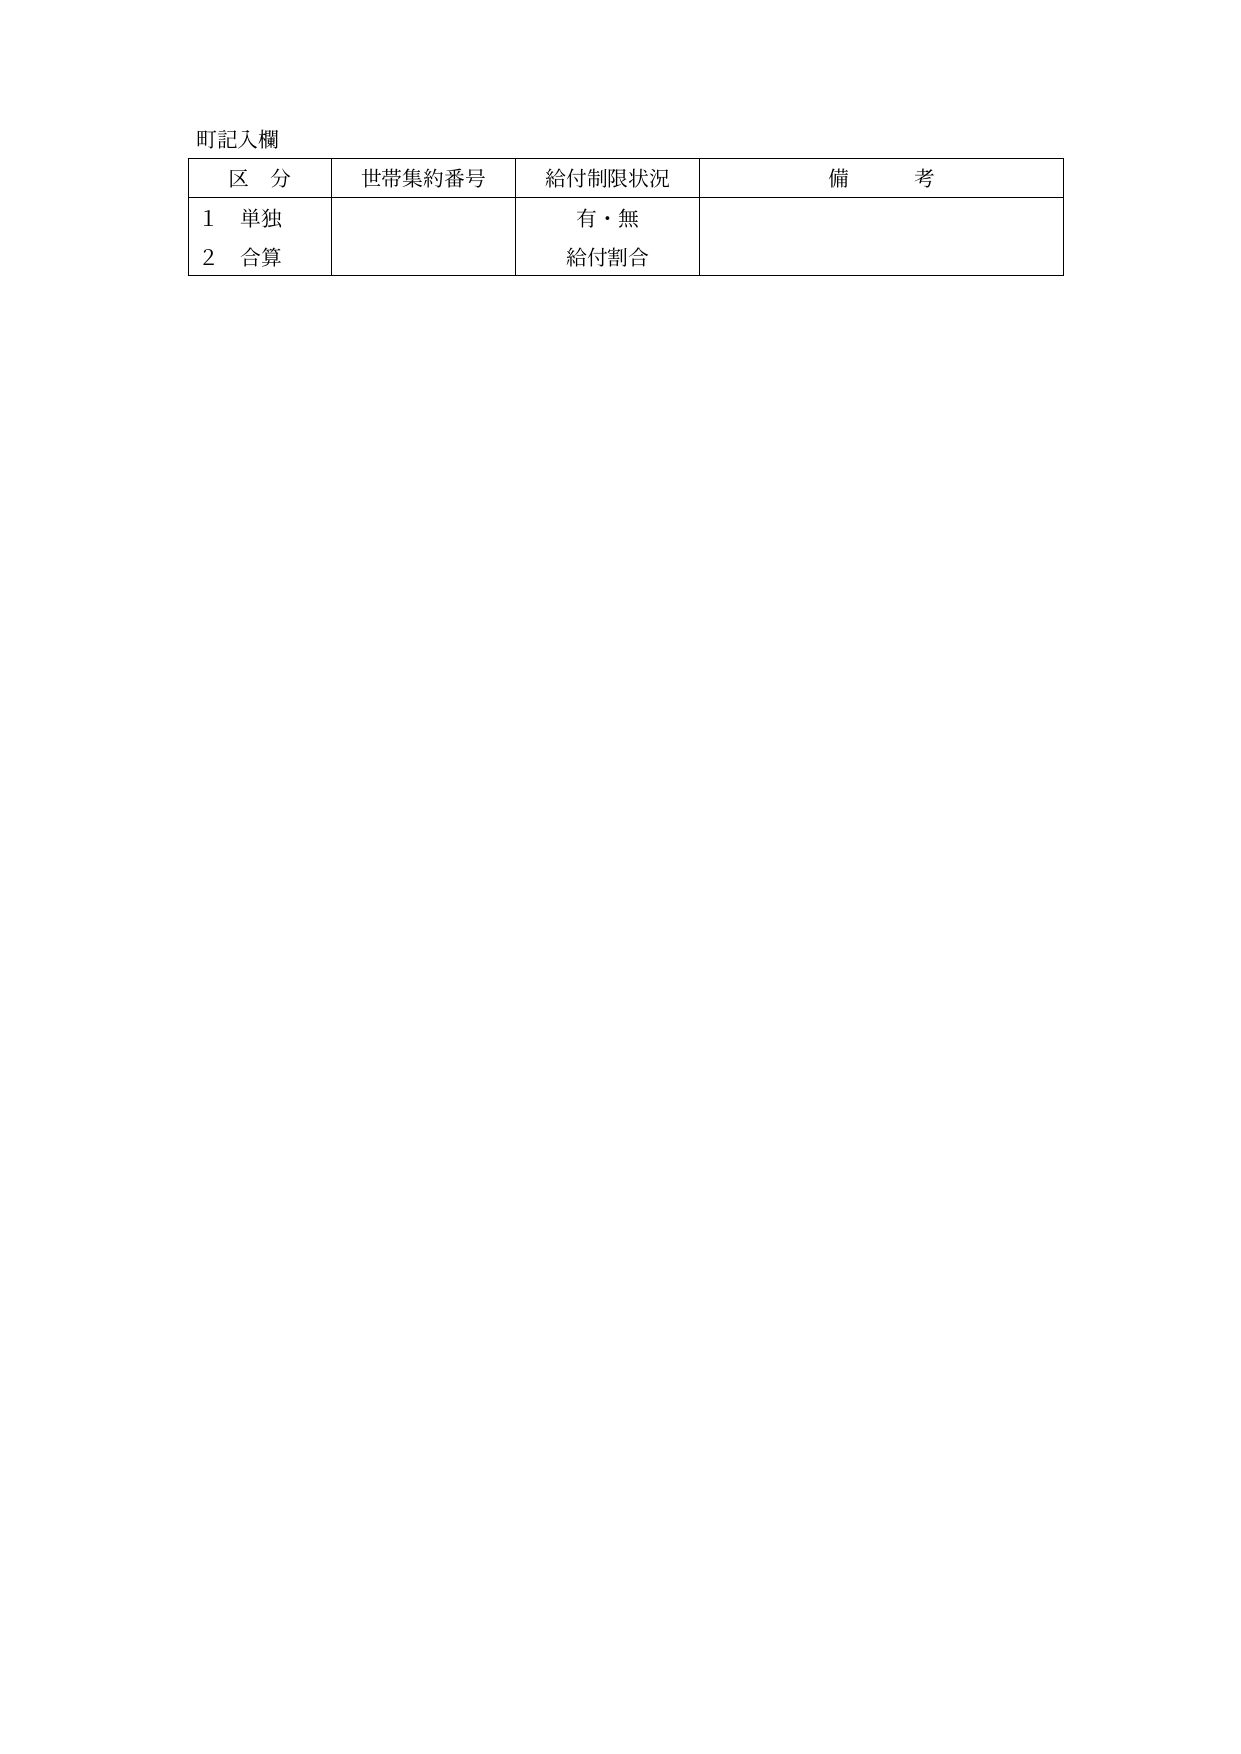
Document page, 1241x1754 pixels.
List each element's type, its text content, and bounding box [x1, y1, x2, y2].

table_header 世帯集約番号 [332, 159, 515, 197]
table_cell [332, 198, 515, 275]
table_cell １ 単独 ２ 合算 [189, 198, 331, 275]
table_cell 有・無 給付割合 [516, 198, 699, 275]
text 町記入欄 [177, 119, 1063, 157]
table_header 区分 [189, 159, 331, 197]
table_header 備考 [700, 159, 1063, 197]
table_header 給付制限状況 [516, 159, 699, 197]
table_cell [700, 198, 1063, 275]
